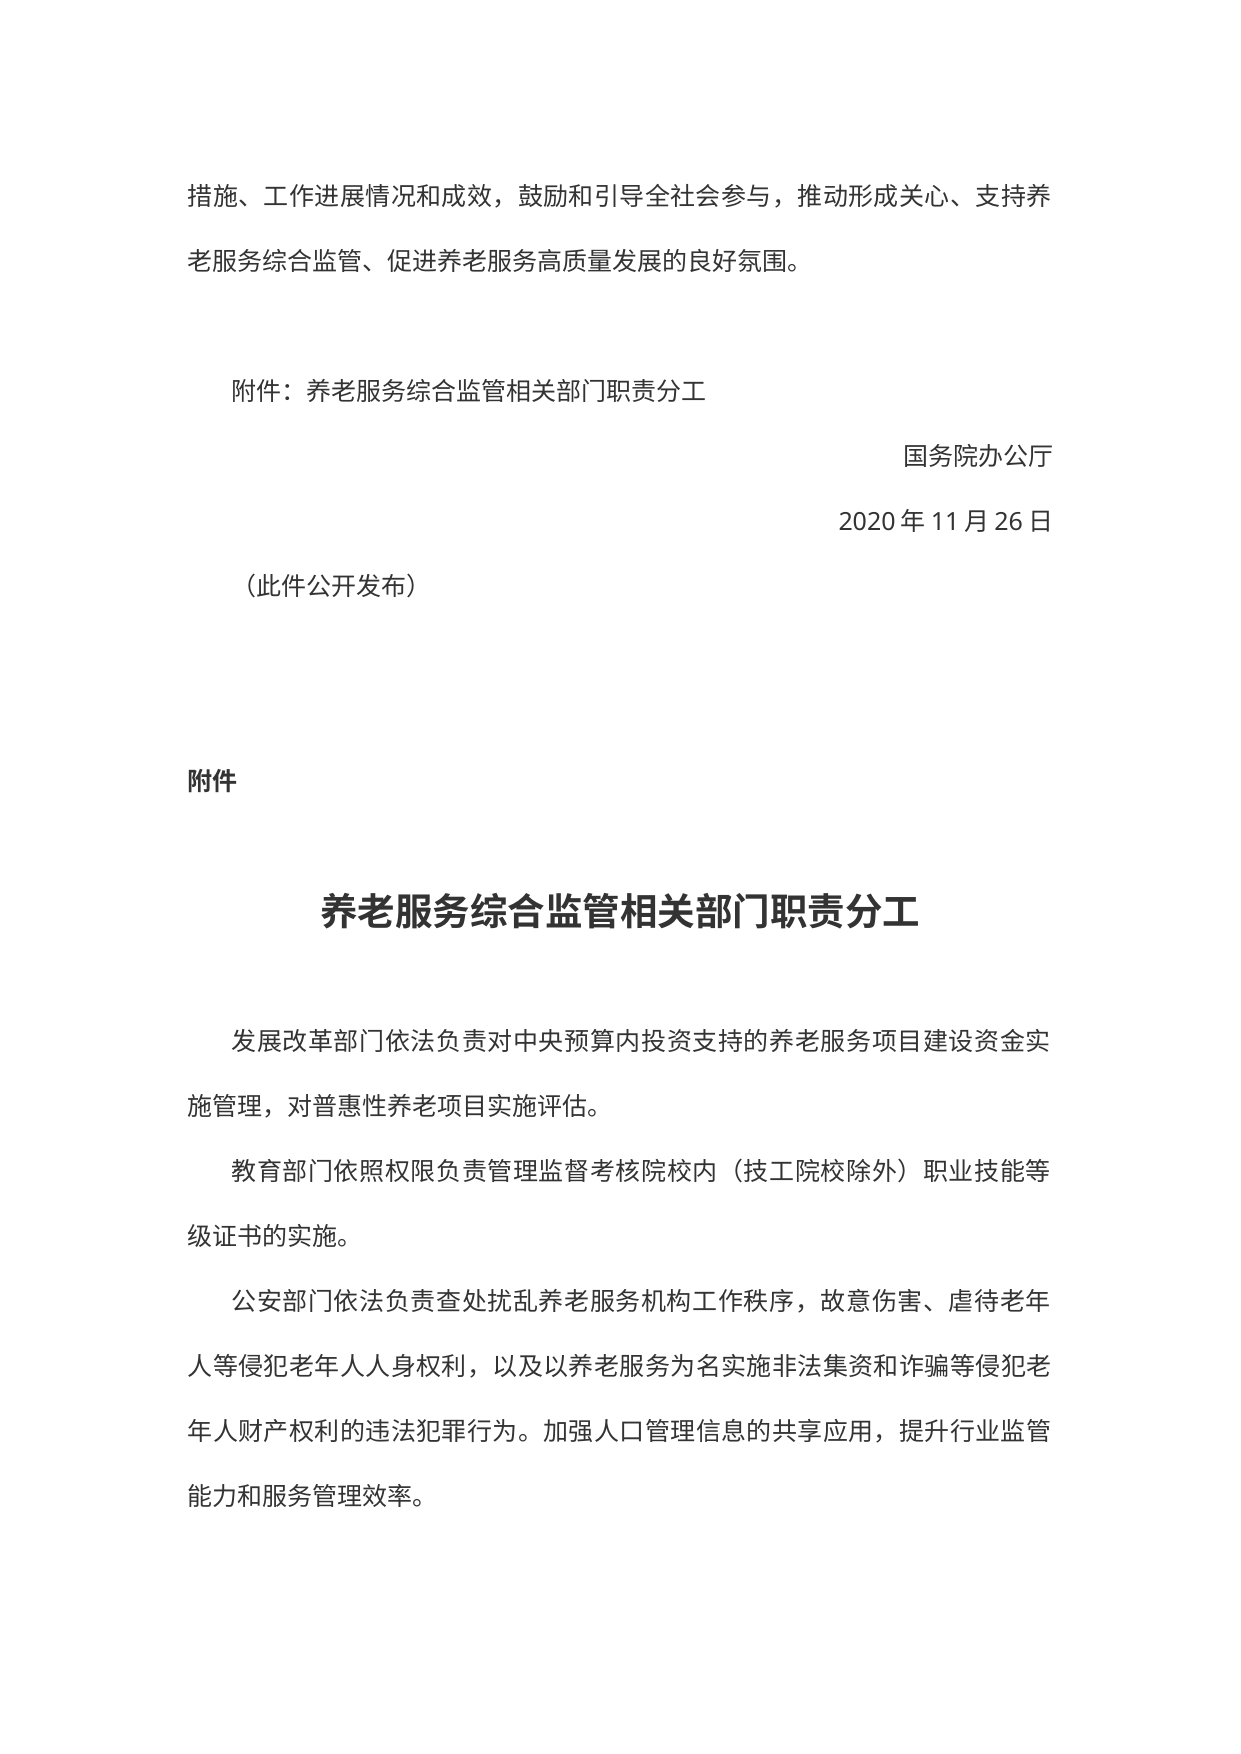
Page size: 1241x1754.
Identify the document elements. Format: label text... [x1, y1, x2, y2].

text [187, 162, 1053, 292]
text 附件：养老服务综合监管相关部门职责分工 [187, 357, 1053, 422]
text 教育部门依照权限负责管理监督考核院校内（技工院校除外）职业技能等级证书的实施。 [187, 1137, 1053, 1267]
text 发展改革部门依法负责对中央预算内投资支持的养老服务项目建设资金实施管理，对普惠性养老项目实施评估。 [187, 1007, 1053, 1137]
text 养老服务综合监管相关部门职责分工 [187, 877, 1053, 942]
text 公安部门依法负责查处扰乱养老服务机构工作秩序，故意伤害、虐待老年人等侵犯老年人人身权利，以及以养老服务为名实施非法集资和诈骗等侵犯老年人财产权利的违法犯罪行为。加强人口管理信息的共享应用，提升行业监管能力和服务管理效率。 [187, 1267, 1053, 1527]
text 国务院办公厅 [187, 422, 1053, 487]
text 2020年11月26日 [187, 487, 1053, 552]
text 附件 [187, 747, 1053, 812]
text （此件公开发布） [187, 552, 1053, 617]
